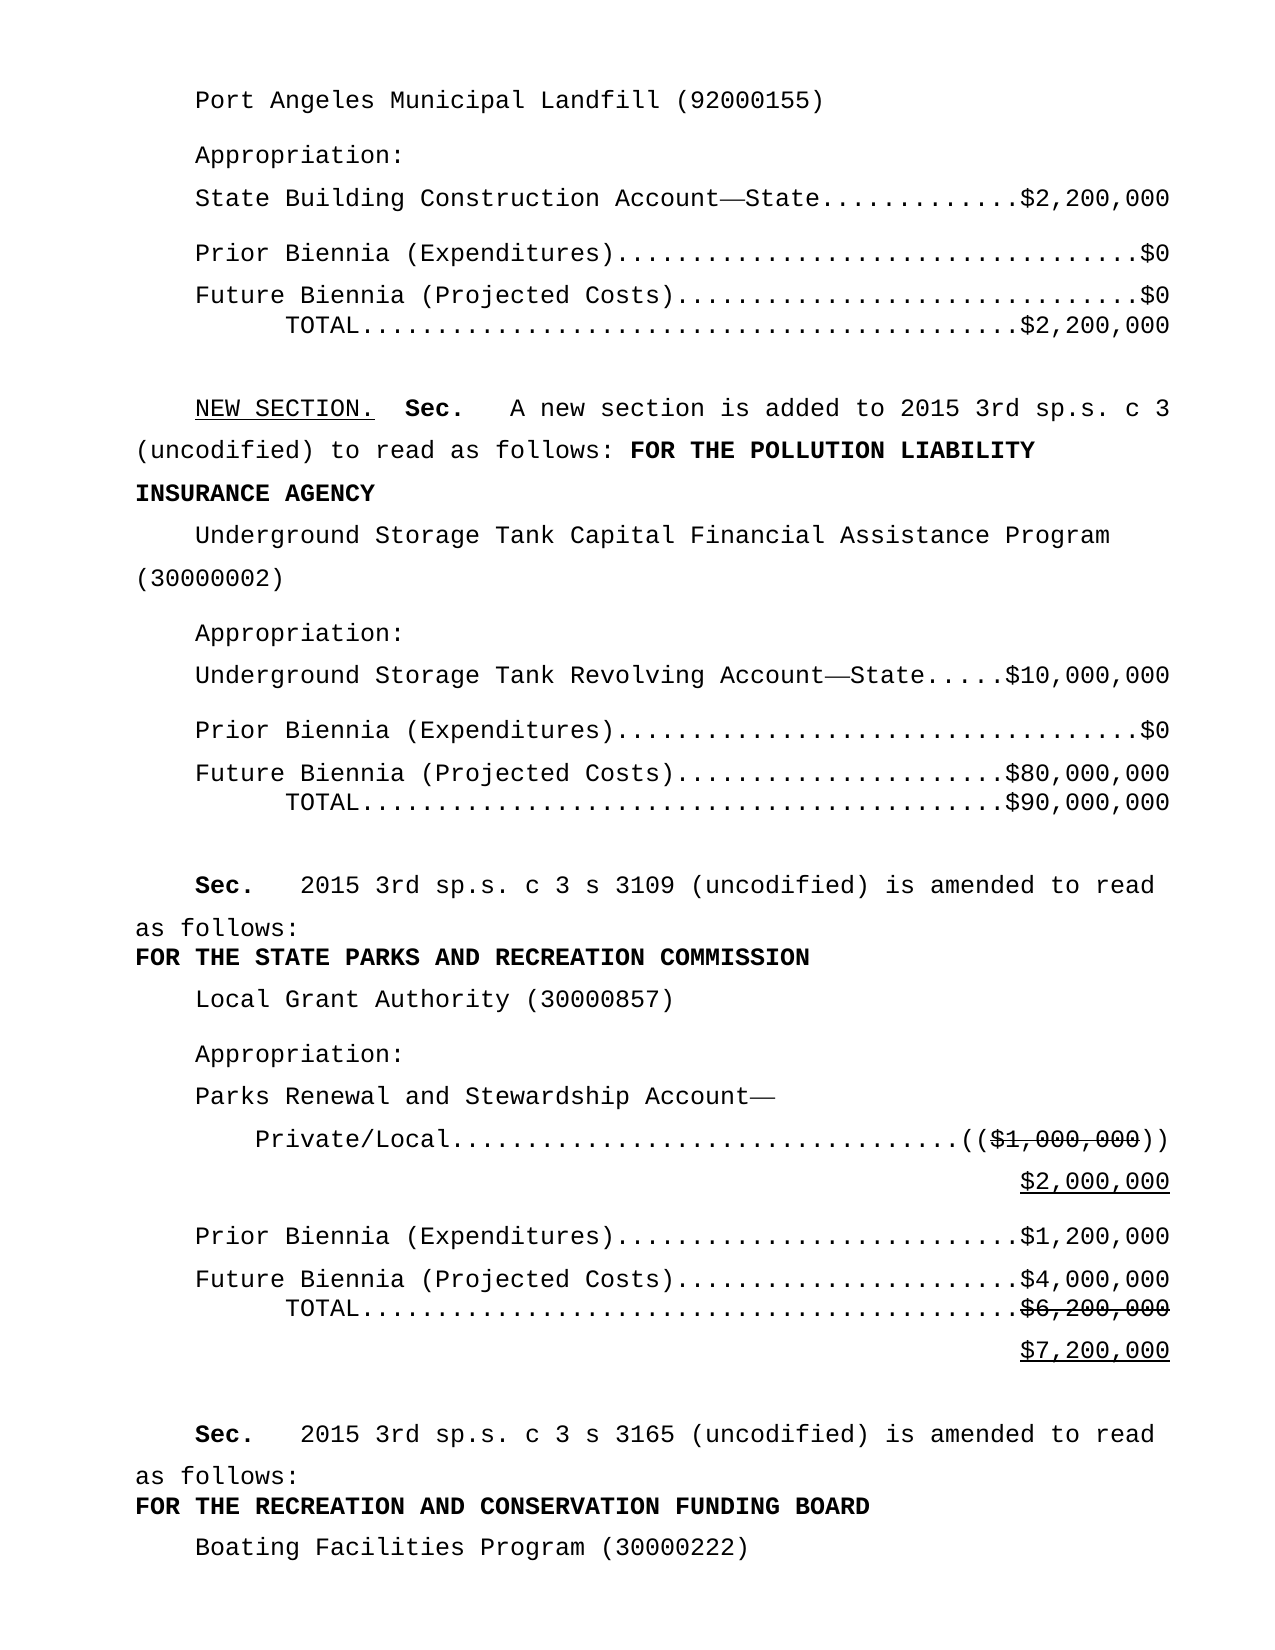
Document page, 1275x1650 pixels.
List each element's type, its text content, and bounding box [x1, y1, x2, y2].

text $7,200,000 [135, 1324, 1170, 1367]
text Private/Local (($1,000,000)) [135, 1113, 1170, 1156]
text State Building Construction Account—State $2,200,000 [135, 172, 1170, 215]
text FOR THE STATE PARKS AND RECREATION COMMISSION [135, 945, 1170, 973]
text Appropriation: [135, 607, 1170, 650]
text Prior Biennia (Expenditures) $0 [135, 705, 1170, 747]
text Port Angeles Municipal Landfill (92000155) [135, 75, 1170, 117]
text Sec. 2015 3rd sp.s. c 3 s 3165 (uncodified) is amended to read as follows: [135, 1408, 1170, 1493]
text Prior Biennia (Expenditures) $1,200,000 [135, 1211, 1170, 1253]
text NEW SECTION. Sec. A new section is added to 2015 3rd sp.s. c 3 (uncodified) to read as follows: FOR THE POLLUTION LIABILITY INSURANCE AGENCY [135, 382, 1170, 510]
text TOTAL $6,200,000 [135, 1296, 1170, 1324]
text Future Biennia (Projected Costs) $0 [135, 270, 1170, 312]
text Appropriation: [135, 1028, 1170, 1071]
text FOR THE RECREATION AND CONSERVATION FUNDING BOARD [135, 1493, 1170, 1522]
text Appropriation: [135, 130, 1170, 172]
text $2,000,000 [135, 1156, 1170, 1198]
text Future Biennia (Projected Costs) $4,000,000 [135, 1253, 1170, 1296]
text Boating Facilities Program (30000222) [135, 1522, 1170, 1564]
text Prior Biennia (Expenditures) $0 [135, 227, 1170, 270]
text Sec. 2015 3rd sp.s. c 3 s 3109 (uncodified) is amended to read as follows: [135, 860, 1170, 945]
text Local Grant Authority (30000857) [135, 973, 1170, 1016]
text Underground Storage Tank Revolving Account—State $10,000,000 [135, 650, 1170, 692]
text Future Biennia (Projected Costs) $80,000,000 [135, 747, 1170, 790]
text TOTAL $2,200,000 [135, 312, 1170, 341]
text TOTAL $90,000,000 [135, 790, 1170, 818]
text Underground Storage Tank Capital Financial Assistance Program (30000002) [135, 510, 1170, 595]
text Parks Renewal and Stewardship Account— [135, 1071, 1170, 1113]
